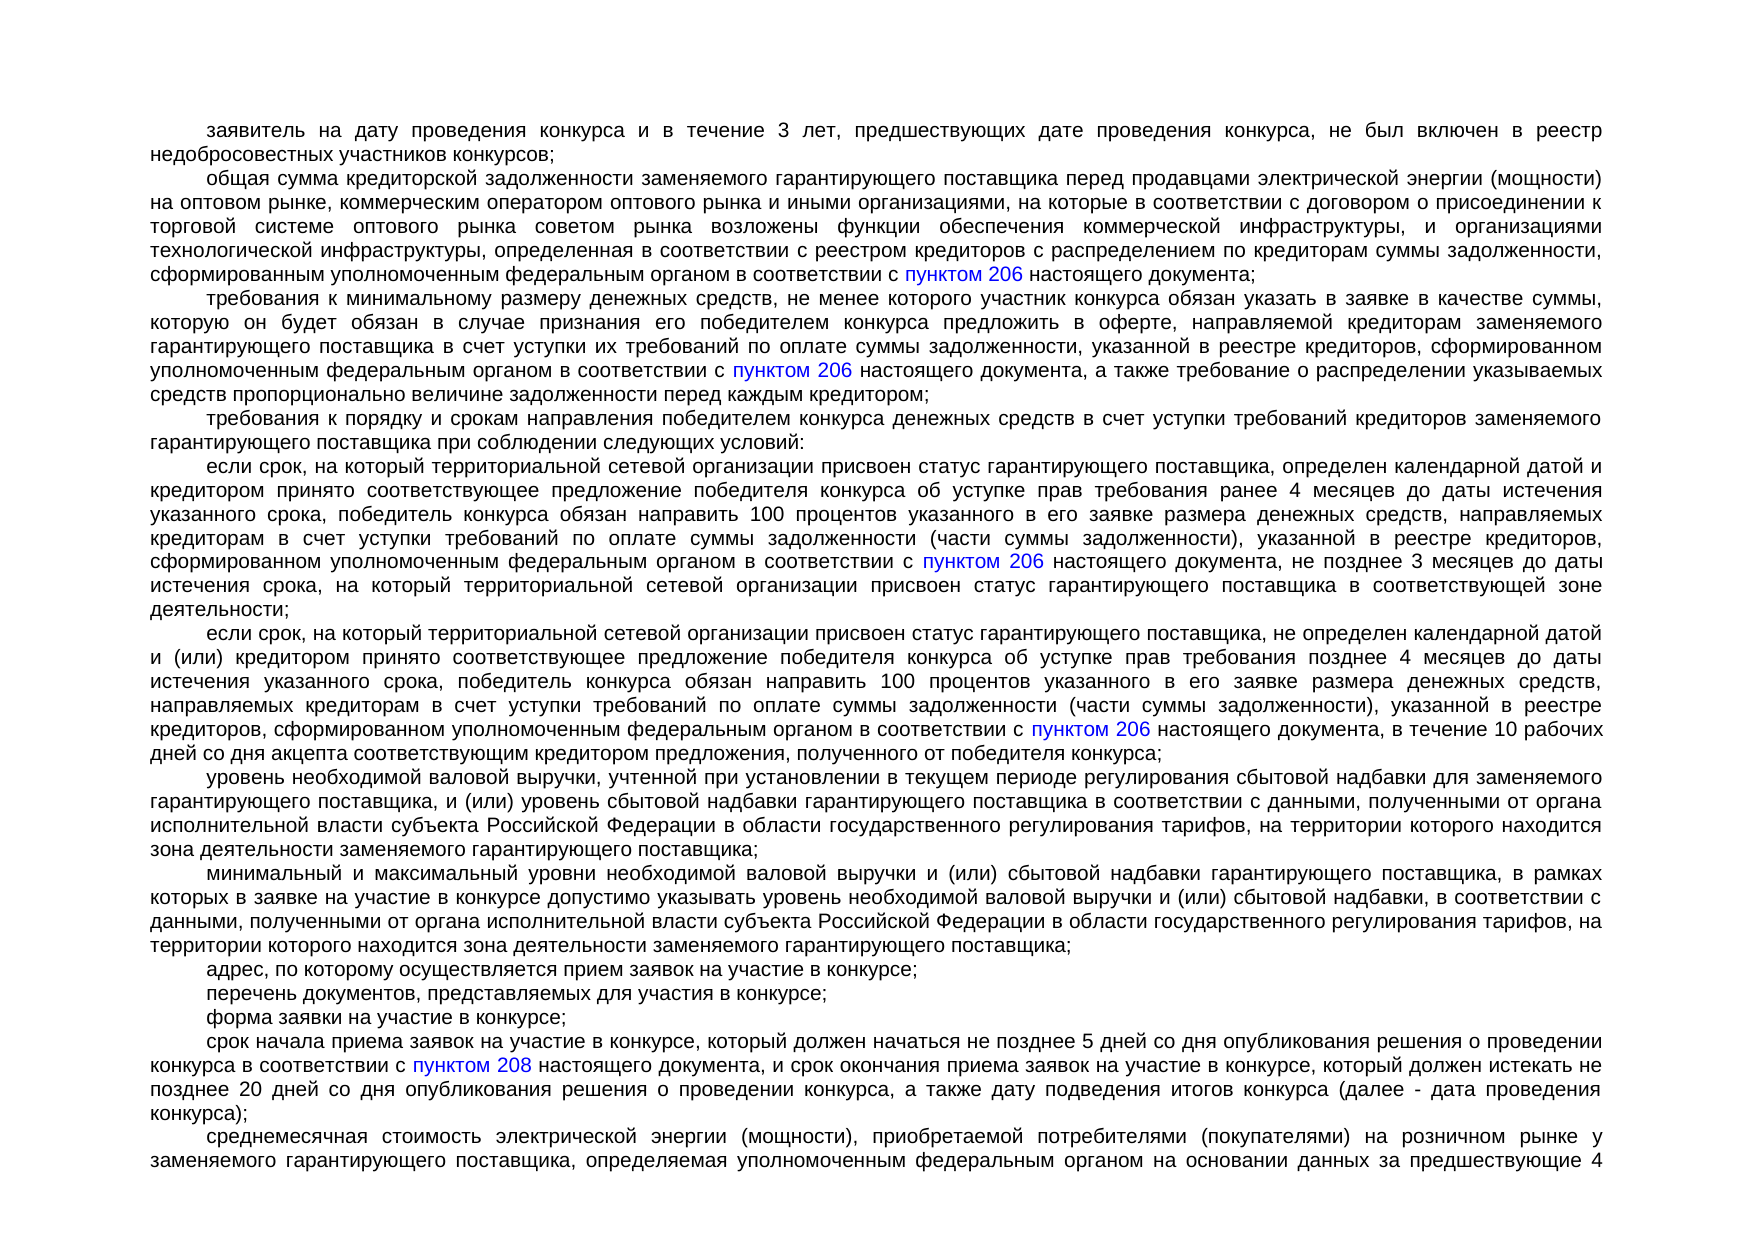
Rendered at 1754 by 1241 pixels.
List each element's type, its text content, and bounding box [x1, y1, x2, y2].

text если срок, на который территориальной сетевой организации присвоен статус гарантирующего поставщика, определен календарной датой и кредитором принято соответствующее предложение победителя конкурса об уступке прав требования ранее 4 месяцев до даты истечения указанного срока, победитель конкурса обязан направить 100 процентов указанного в его заявке размера денежных средств, направляемых кредиторам в счет уступки требований по оплате суммы задолженности (части суммы задолженности), указанной в реестре кредиторов, сформированном уполномоченным федеральным органом в соответствии с пунктом 206 настоящего документа, не позднее 3 месяцев до даты истечения срока, на который территориальной сетевой организации присвоен статус гарантирующего поставщика в соответствующей зоне деятельности; [150, 453, 1604, 621]
text требования к порядку и срокам направления победителем конкурса денежных средств в счет уступки требований кредиторов заменяемого гарантирующего поставщика при соблюдении следующих условий: [150, 406, 1604, 453]
text заявитель на дату проведения конкурса и в течение 3 лет, предшествующих дате проведения конкурса, не был включен в реестр недобросовестных участников конкурсов; [150, 118, 1604, 166]
text минимальный и максимальный уровни необходимой валовой выручки и (или) сбытовой надбавки гарантирующего поставщика, в рамках которых в заявке на участие в конкурсе допустимо указывать уровень необходимой валовой выручки и (или) сбытовой надбавки, в соответствии с данными, полученными от органа исполнительной власти субъекта Российской Федерации в области государственного регулирования тарифов, на территории которого находится зона деятельности заменяемого гарантирующего поставщика; [150, 861, 1604, 957]
text общая сумма кредиторской задолженности заменяемого гарантирующего поставщика перед продавцами электрической энергии (мощности) на оптовом рынке, коммерческим оператором оптового рынка и иными организациями, на которые в соответствии с договором о присоединении к торговой системе оптового рынка советом рынка возложены функции обеспечения коммерческой инфраструктуры, и организациями технологической инфраструктуры, определенная в соответствии с реестром кредиторов с распределением по кредиторам суммы задолженности, сформированным уполномоченным федеральным органом в соответствии с пунктом 206 настоящего документа; [150, 166, 1604, 286]
text требования к минимальному размеру денежных средств, не менее которого участник конкурса обязан указать в заявке в качестве суммы, которую он будет обязан в случае признания его победителем конкурса предложить в оферте, направляемой кредиторам заменяемого гарантирующего поставщика в счет уступки их требований по оплате суммы задолженности, указанной в реестре кредиторов, сформированном уполномоченным федеральным органом в соответствии с пунктом 206 настоящего документа, а также требование о распределении указываемых средств пропорционально величине задолженности перед каждым кредитором; [150, 286, 1604, 406]
text форма заявки на участие в конкурсе; [150, 1004, 1604, 1028]
text срок начала приема заявок на участие в конкурсе, который должен начаться не позднее 5 дней со дня опубликования решения о проведении конкурса в соответствии с пунктом 208 настоящего документа, и срок окончания приема заявок на участие в конкурсе, который должен истекать не позднее 20 дней со дня опубликования решения о проведении конкурса, а также дату подведения итогов конкурса (далее - дата проведения конкурса); [150, 1028, 1604, 1124]
text перечень документов, представляемых для участия в конкурсе; [150, 981, 1604, 1004]
text адрес, по которому осуществляется прием заявок на участие в конкурсе; [150, 957, 1604, 981]
text если срок, на который территориальной сетевой организации присвоен статус гарантирующего поставщика, не определен календарной датой и (или) кредитором принято соответствующее предложение победителя конкурса об уступке прав требования позднее 4 месяцев до даты истечения указанного срока, победитель конкурса обязан направить 100 процентов указанного в его заявке размера денежных средств, направляемых кредиторам в счет уступки требований по оплате суммы задолженности (части суммы задолженности), указанной в реестре кредиторов, сформированном уполномоченным федеральным органом в соответствии с пунктом 206 настоящего документа, в течение 10 рабочих дней со дня акцепта соответствующим кредитором предложения, полученного от победителя конкурса; [150, 621, 1604, 765]
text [150, 1124, 1604, 1172]
text уровень необходимой валовой выручки, учтенной при установлении в текущем периоде регулирования сбытовой надбавки для заменяемого гарантирующего поставщика, и (или) уровень сбытовой надбавки гарантирующего поставщика в соответствии с данными, полученными от органа исполнительной власти субъекта Российской Федерации в области государственного регулирования тарифов, на территории которого находится зона деятельности заменяемого гарантирующего поставщика; [150, 765, 1604, 861]
